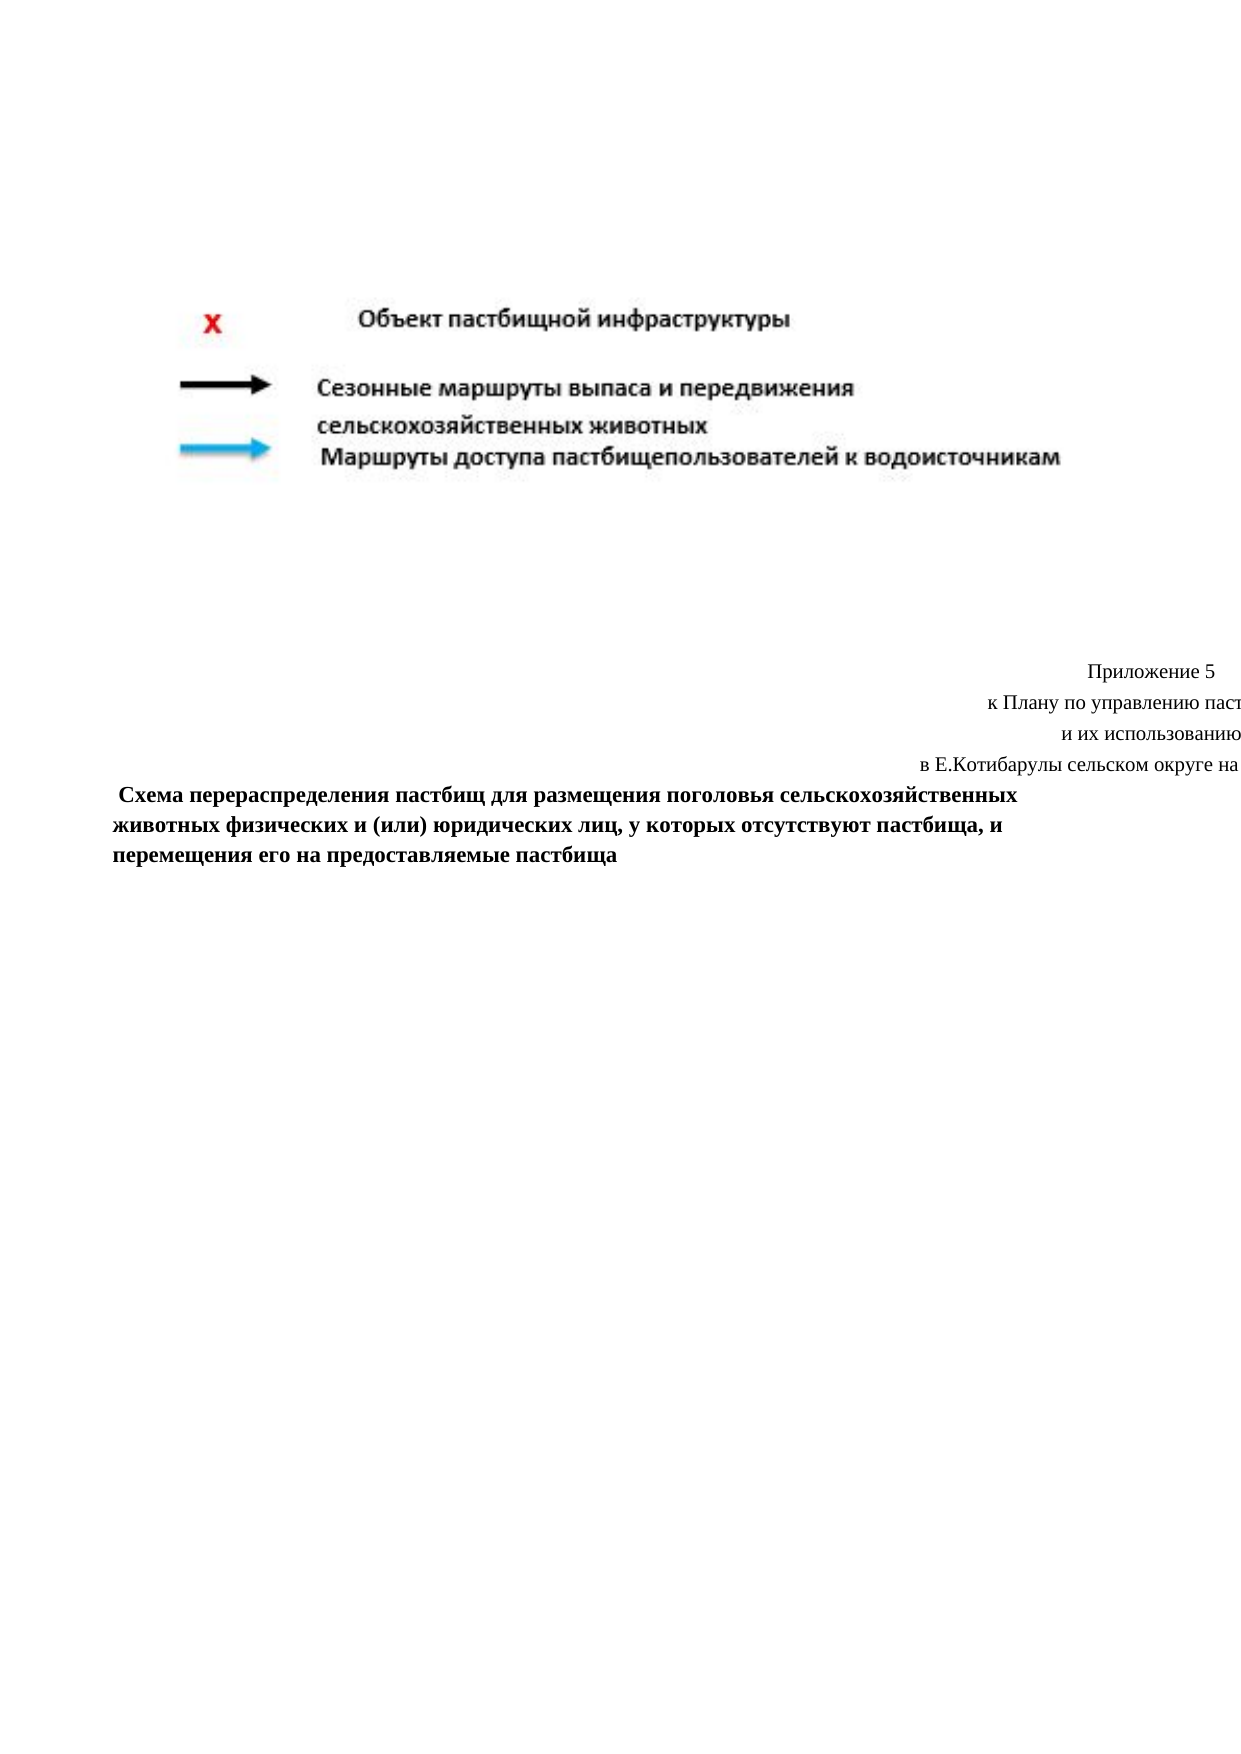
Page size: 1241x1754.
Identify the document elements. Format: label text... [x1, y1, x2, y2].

picture [112, 248, 1111, 593]
text Схема перераспределения пастбищ для размещения поголовья сельскохозяйственных животных физических и (или) юридических лиц, у которых отсутствуют пастбища, и перемещения его на предоставляемые пастбища [112, 781, 1128, 868]
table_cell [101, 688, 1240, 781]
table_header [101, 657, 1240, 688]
